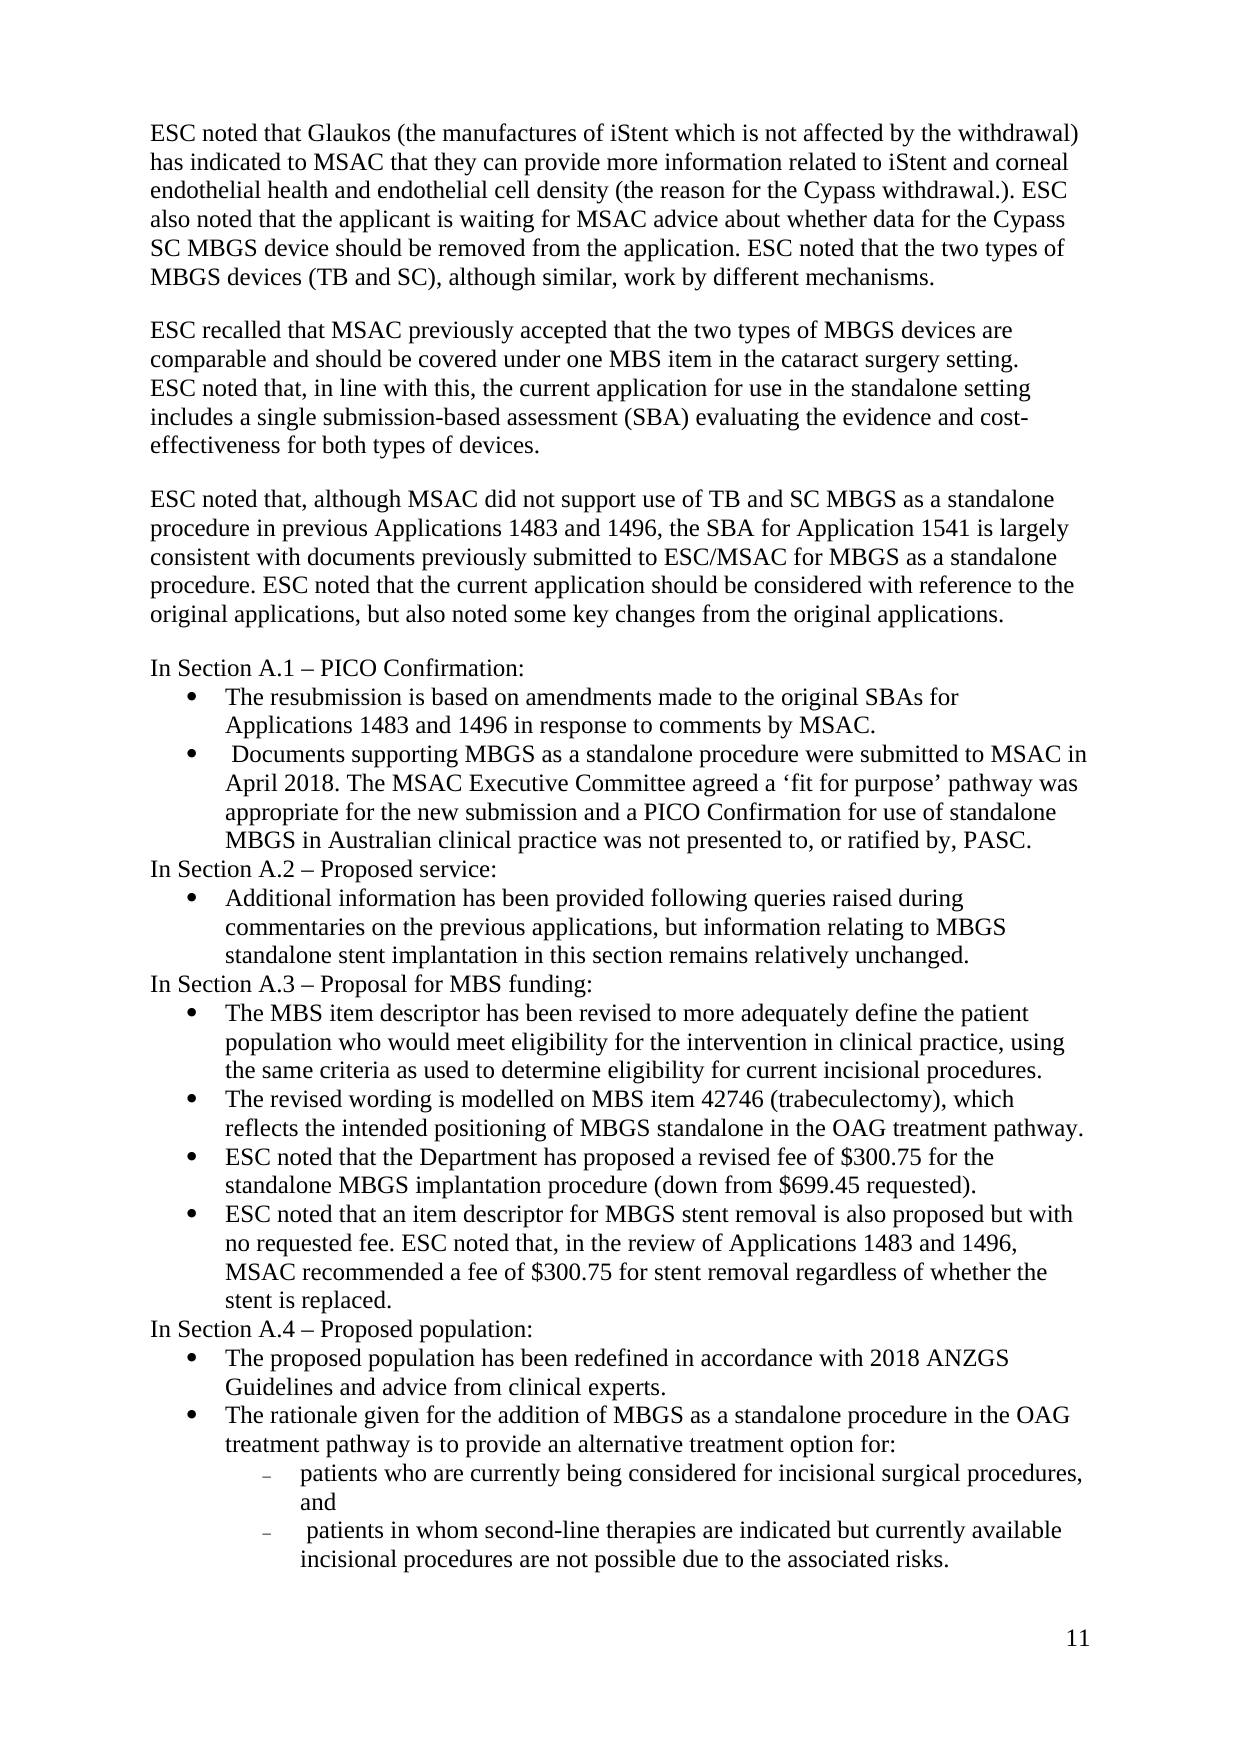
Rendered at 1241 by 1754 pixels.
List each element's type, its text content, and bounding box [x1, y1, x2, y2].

list ESC noted that an item descriptor for MBGS stent removal is also proposed but with no requested fee. ESC noted that, in the review of Applications 1483 and 1496, MSAC recommended a fee of $300.75 for stent removal regardless of whether the stent is replaced. [187, 1199, 1090, 1314]
text In Section A.1 – PICO Confirmation: [150, 653, 1090, 682]
text In Section A.3 – Proposal for MBS funding: [150, 969, 1090, 998]
list ESC noted that the Department has proposed a revised fee of $300.75 for the standalone MBGS implantation procedure (down from $699.45 requested). [187, 1142, 1090, 1199]
list The MBS item descriptor has been revised to more adequately define the patient population who would meet eligibility for the intervention in clinical practice, using the same criteria as used to determine eligibility for current incisional procedures. [187, 998, 1090, 1084]
text In Section A.2 – Proposed service: [150, 854, 1090, 883]
text In Section A.4 – Proposed population: [150, 1314, 1090, 1343]
list Additional information has been provided following queries raised during commentaries on the previous applications, but information relating to MBGS standalone stent implantation in this section remains relatively unchanged. [187, 883, 1090, 969]
list patients who are currently being considered for incisional surgical procedures, and [262, 1458, 1090, 1516]
list Documents supporting MBGS as a standalone procedure were submitted to MSAC in April 2018. The MSAC Executive Committee agreed a ‘fit for purpose’ pathway was appropriate for the new submission and a PICO Confirmation for use of standalone MBGS in Australian clinical practice was not presented to, or ratified by, PASC. [187, 739, 1090, 854]
list The revised wording is modelled on MBS item 42746 (trabeculectomy), which reflects the intended positioning of MBGS standalone in the OAG treatment pathway. [187, 1084, 1090, 1142]
text ESC recalled that MSAC previously accepted that the two types of MBGS devices are comparable and should be covered under one MBS item in the cataract surgery setting. [150, 316, 1090, 373]
list patients in whom second-line therapies are indicated but currently available incisional procedures are not possible due to the associated risks. [262, 1516, 1090, 1573]
list The rationale given for the addition of MBGS as a standalone procedure in the OAG treatment pathway is to provide an alternative treatment option for: [187, 1401, 1090, 1458]
text ESC noted that, although MSAC did not support use of TB and SC MBGS as a standalone procedure in previous Applications 1483 and 1496, the SBA for Application 1541 is largely consistent with documents previously submitted to ESC/MSAC for MBGS as a standalone procedure. ESC noted that the current application should be considered with reference to the original applications, but also noted some key changes from the original applications. [150, 484, 1090, 628]
text ESC noted that Glaukos (the manufactures of iStent which is not affected by the withdrawal) has indicated to MSAC that they can provide more information related to iStent and corneal endothelial health and endothelial cell density (the reason for the Cypass withdrawal.). ESC also noted that the applicant is waiting for MSAC advice about whether data for the Cypass SC MBGS device should be removed from the application. ESC noted that the two types of MBGS devices (TB and SC), although similar, work by different mechanisms. [150, 118, 1090, 291]
list The resubmission is based on amendments made to the original SBAs for Applications 1483 and 1496 in response to comments by MSAC. [187, 682, 1090, 739]
list The proposed population has been redefined in accordance with 2018 ANZGS Guidelines and advice from clinical experts. [187, 1343, 1090, 1401]
text ESC noted that, in line with this, the current application for use in the standalone setting includes a single submission-based assessment (SBA) evaluating the evidence and cost-effectiveness for both types of devices. [150, 373, 1090, 459]
